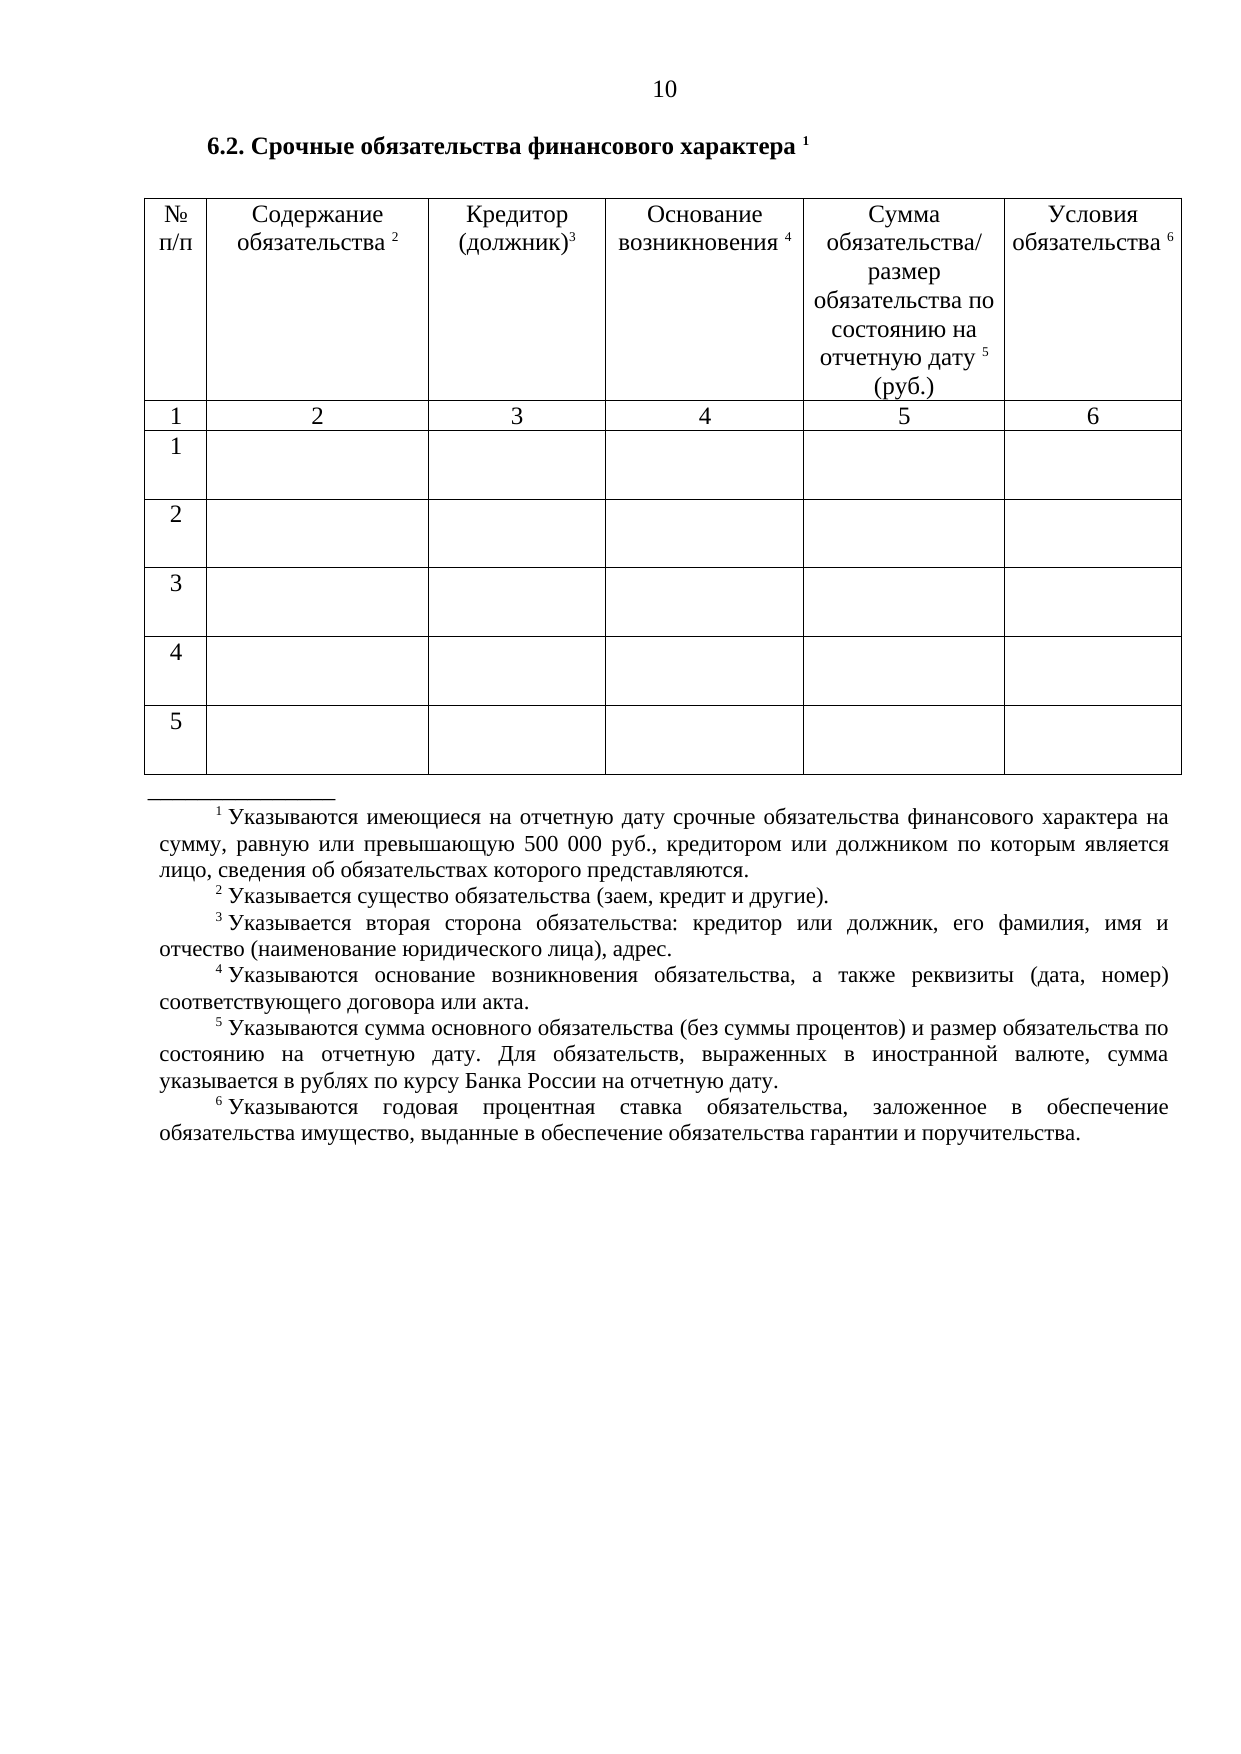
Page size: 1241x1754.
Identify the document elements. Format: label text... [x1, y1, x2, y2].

table_cell [1005, 706, 1181, 773]
table_cell [429, 637, 605, 705]
table_cell 2 [145, 500, 206, 567]
table_cell [606, 637, 803, 705]
table_cell [606, 500, 803, 567]
table_cell 3 Указывается вторая сторона обязательства: кредитор или должник, его фамилия, имя и отчество (наименование юридического лица), адрес. [148, 909, 1181, 961]
table_header Основание возникновения 4 [606, 199, 803, 400]
table_cell 5 [804, 401, 1004, 430]
table_cell [429, 431, 605, 498]
table_cell [804, 500, 1004, 567]
table_cell 1 [145, 431, 206, 498]
table_cell [606, 706, 803, 773]
table_cell [207, 706, 428, 773]
table_cell 6 [1005, 401, 1181, 430]
text _______________ [148, 775, 1181, 803]
table_header 1 Указываются имеющиеся на отчетную дату срочные обязательства финансового характера на сумму, равную или превышающую 500 000 руб., кредитором или должником по которым является лицо, сведения об обязательствах которого представляются. [148, 803, 1181, 882]
table_cell [429, 500, 605, 567]
table_cell [207, 431, 428, 498]
table_cell 1 [145, 401, 206, 430]
table_cell [1005, 637, 1181, 705]
table_cell 4 [606, 401, 803, 430]
table_cell [804, 637, 1004, 705]
table_cell 3 [145, 568, 206, 636]
table_cell [804, 706, 1004, 773]
table_cell 2 Указывается существо обязательства (заем, кредит и другие). [148, 882, 1181, 909]
table_cell [606, 431, 803, 498]
table_cell 2 [207, 401, 428, 430]
table_cell 5 [145, 706, 206, 773]
table_cell [429, 706, 605, 773]
table_cell [1005, 431, 1181, 498]
table_header Содержание обязательства 2 [207, 199, 428, 400]
table_cell 4 [145, 637, 206, 705]
table_header Сумма обязательства/ размер обязательства по состоянию на отчетную дату 5 (руб.) [804, 199, 1004, 400]
table_cell 3 [429, 401, 605, 430]
table_cell 6 Указываются годовая процентная ставка обязательства, заложенное в обеспечение обязательства имущество, выданные в обеспечение обязательства гарантии и поручительства. [148, 1093, 1181, 1146]
table_cell [804, 568, 1004, 636]
table_cell [207, 637, 428, 705]
table_cell [1005, 500, 1181, 567]
table_cell 4 Указываются основание возникновения обязательства, а также реквизиты (дата, номер) соответствующего договора или акта. [148, 961, 1181, 1014]
table_cell 5 Указываются сумма основного обязательства (без суммы процентов) и размер обязательства по состоянию на отчетную дату. Для обязательств, выраженных в иностранной валюте, сумма указывается в рублях по курсу Банка России на отчетную дату. [148, 1014, 1181, 1093]
table_cell [1005, 568, 1181, 636]
table_cell [207, 568, 428, 636]
table_cell [804, 431, 1004, 498]
table_cell [207, 500, 428, 567]
table_header № п/п [145, 199, 206, 400]
table_header Кредитор (должник)3 [429, 199, 605, 400]
table_cell [429, 568, 605, 636]
table_header Условия обязательства 6 [1005, 199, 1181, 400]
table_cell [606, 568, 803, 636]
text 6.2. Срочные обязательства финансового характера 1 [148, 131, 1181, 160]
